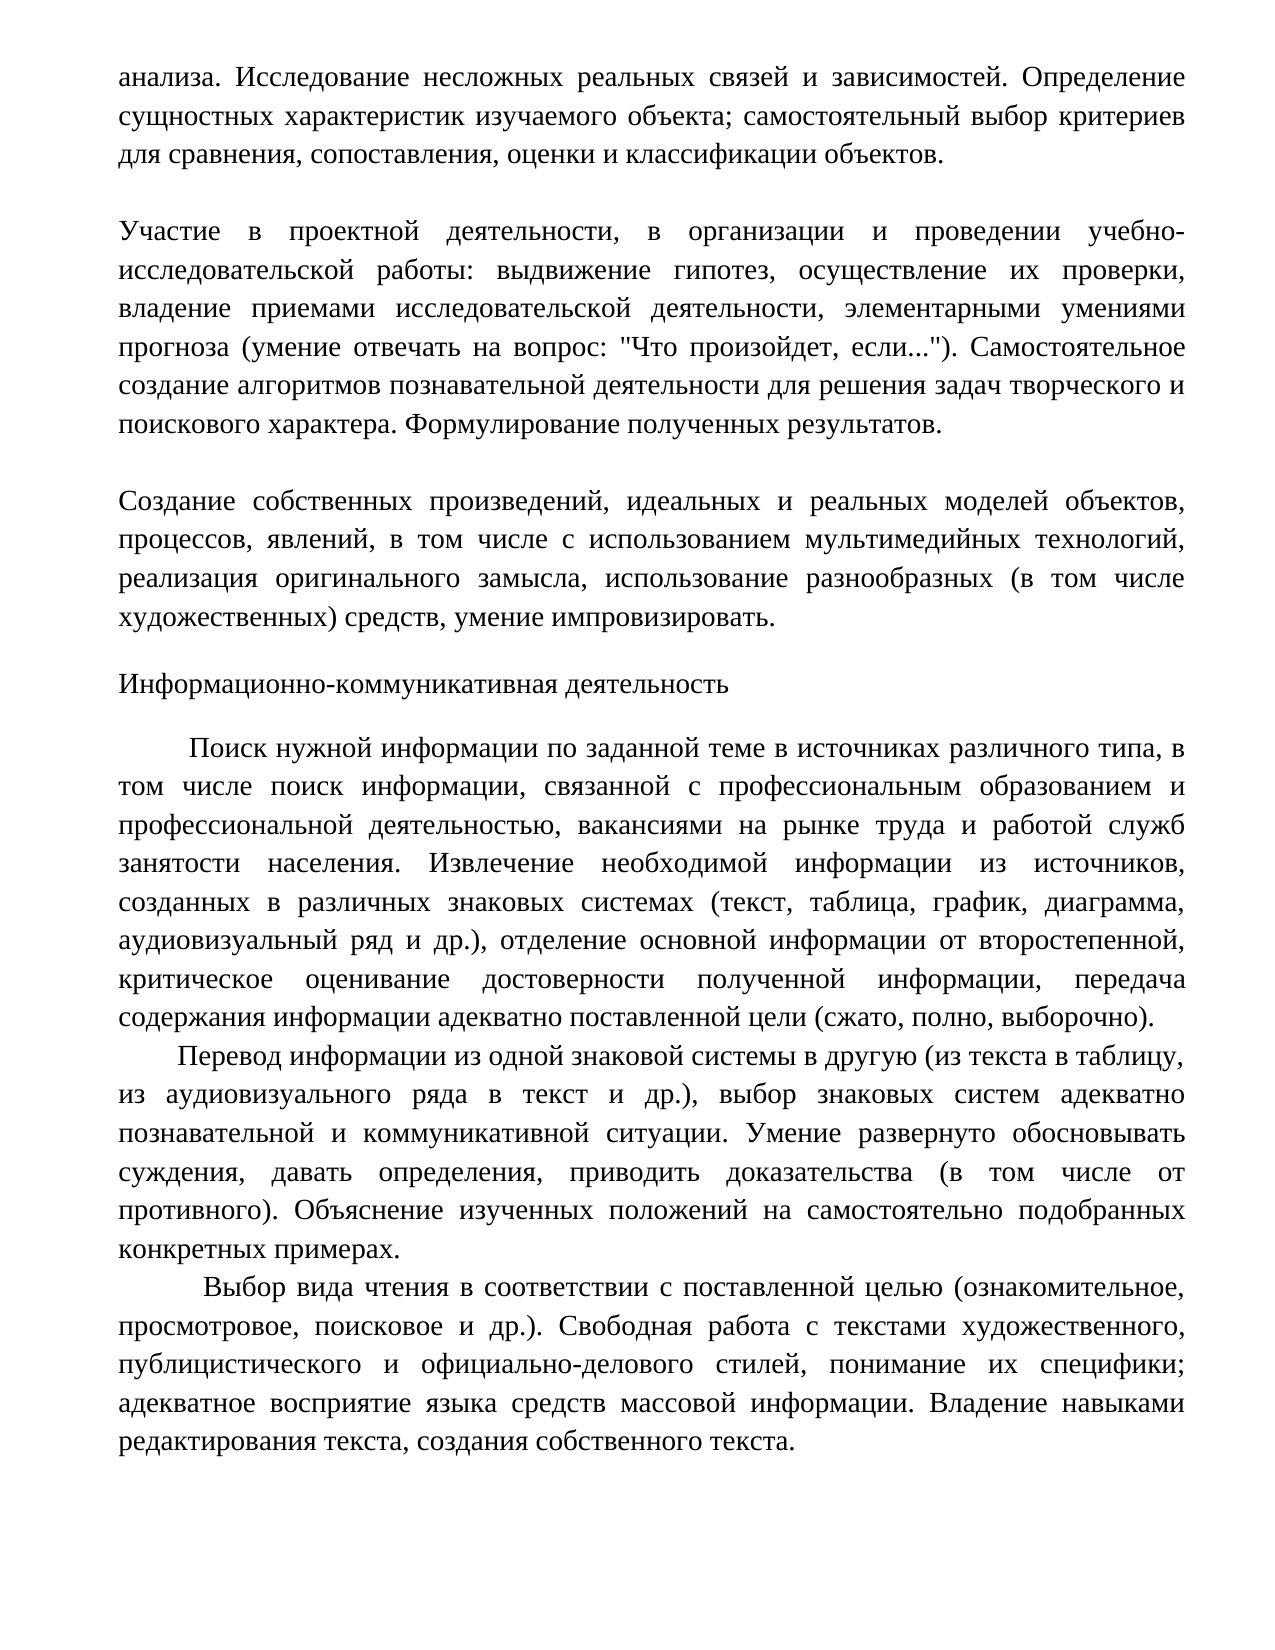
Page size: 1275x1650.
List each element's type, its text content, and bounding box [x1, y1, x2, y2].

text Выбор вида чтения в соответствии с поставленной целью (ознакомительное, просмотровое, поисковое и др.). Свободная работа с текстами художественного, публицистического и официально-делового стилей, понимание их специфики; адекватное восприятие языка средств массовой информации. Владение навыками редактирования текста, создания собственного текста. [118, 1269, 1186, 1457]
text Перевод информации из одной знаковой системы в другую (из текста в таблицу, из аудиовизуального ряда в текст и др.), выбор знаковых систем адекватно познавательной и коммуникативной ситуации. Умение развернуто обосновывать суждения, давать определения, приводить доказательства (в том числе от противного). Объяснение изученных положений на самостоятельно подобранных конкретных примерах. [118, 1038, 1186, 1264]
text Создание собственных произведений, идеальных и реальных моделей объектов, процессов, явлений, в том числе с использованием мультимедийных технологий, реализация оригинального замысла, использование разнообразных (в том числе художественных) средств, умение импровизировать. [118, 483, 1186, 632]
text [118, 59, 1186, 170]
text Участие в проектной деятельности, в организации и проведении учебно-исследовательской работы: выдвижение гипотез, осуществление их проверки, владение приемами исследовательской деятельности, элементарными умениями прогноза (умение отвечать на вопрос: "Что произойдет, если..."). Самостоятельное создание алгоритмов познавательной деятельности для решения задач творческого и поискового характера. Формулирование полученных результатов. [118, 213, 1186, 439]
text Поиск нужной информации по заданной теме в источниках различного типа, в том числе поиск информации, связанной с профессиональным образованием и профессиональной деятельностью, вакансиями на рынке труда и работой служб занятости населения. Извлечение необходимой информации из источников, созданных в различных знаковых системах (текст, таблица, график, диаграмма, аудиовизуальный ряд и др.), отделение основной информации от второстепенной, критическое оценивание достоверности полученной информации, передача содержания информации адекватно поставленной цели (сжато, полно, выборочно). [118, 730, 1186, 1033]
text Информационно-коммуникативная деятельность [118, 666, 1186, 700]
